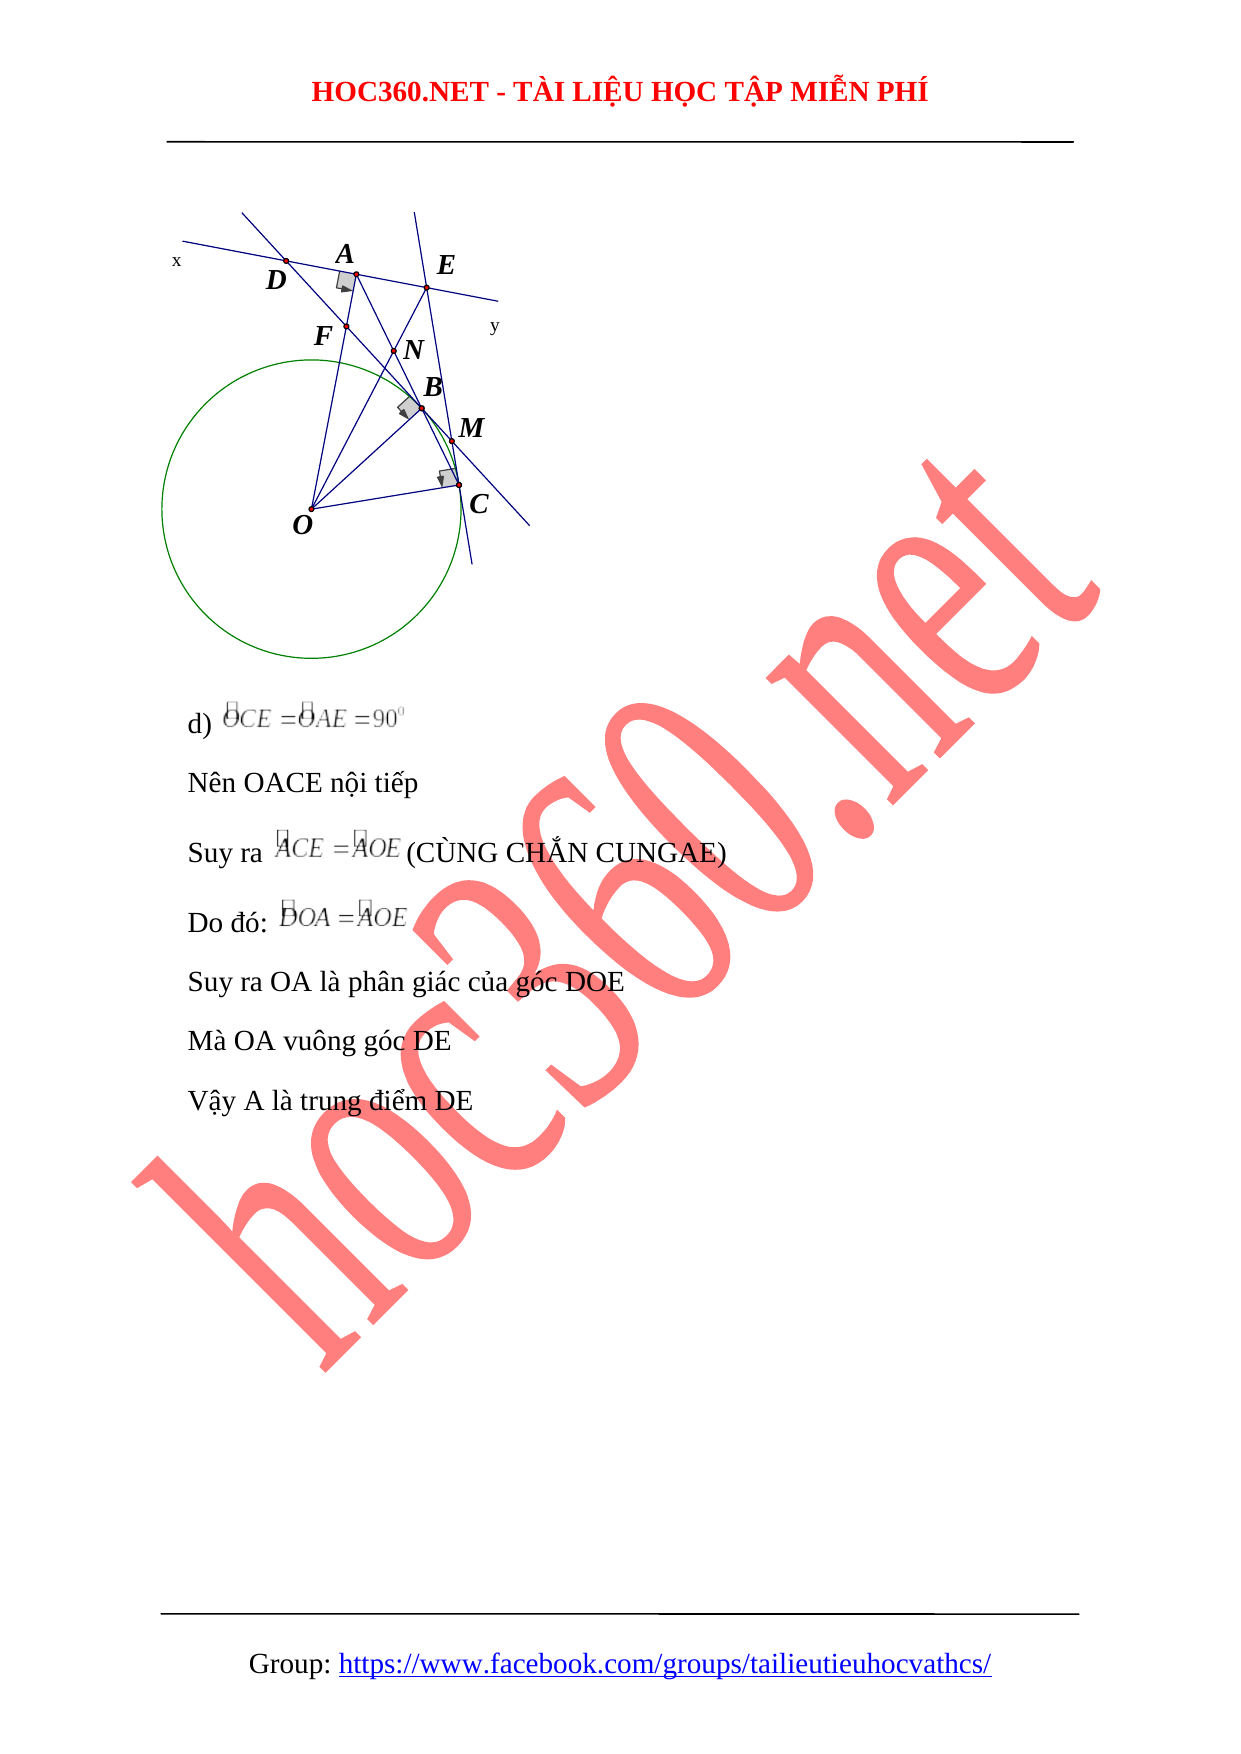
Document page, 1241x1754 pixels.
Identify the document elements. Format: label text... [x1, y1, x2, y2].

text Suy ra OA là phân giác của góc DOE [187, 964, 1090, 998]
text Mà OA vuông góc DE [187, 1023, 1090, 1057]
text Do đó: [187, 894, 1090, 938]
text Vậy A là trung điểm DE [187, 1083, 1090, 1116]
text Suy ra (CÙNG CHẮN CUNGAE) [187, 825, 1090, 869]
text d) [187, 696, 1090, 740]
text Nên OACE nội tiếp [187, 766, 1090, 799]
